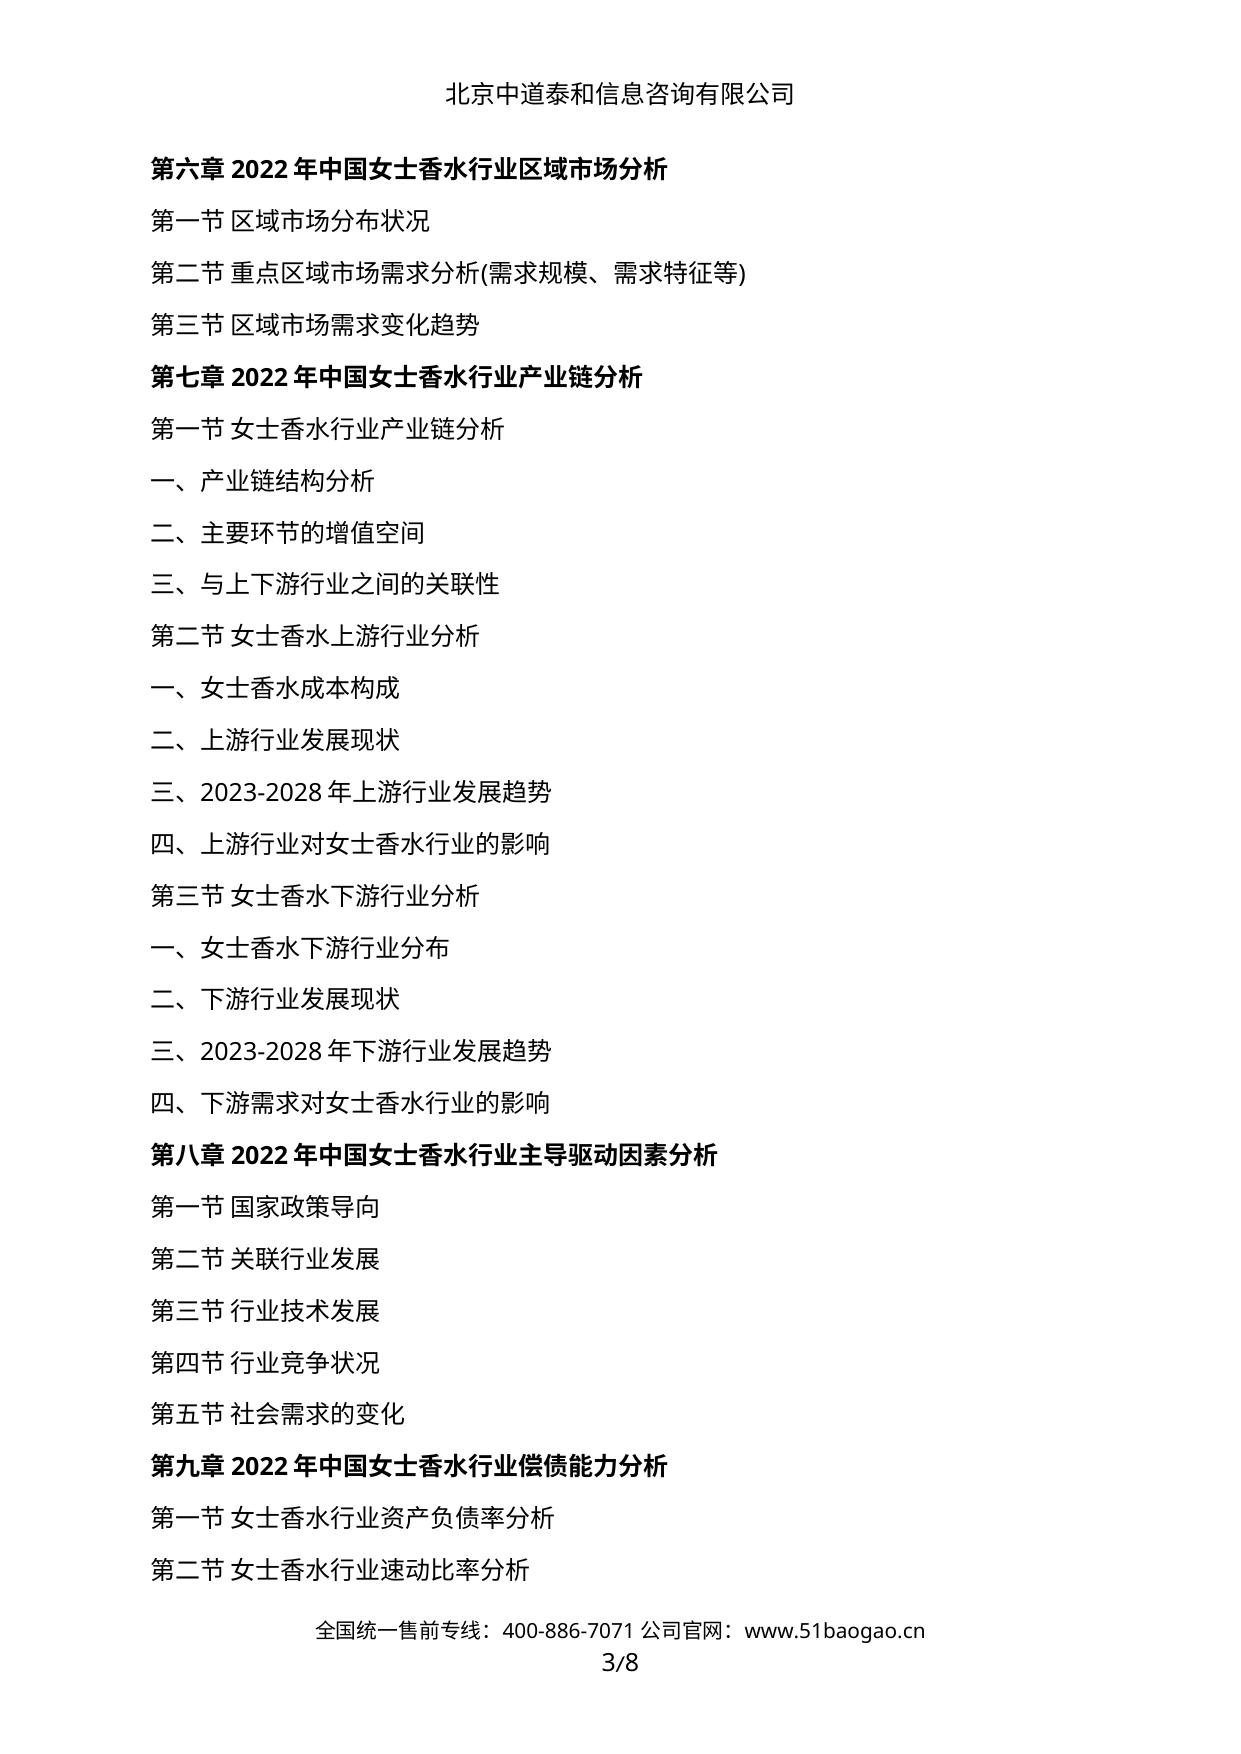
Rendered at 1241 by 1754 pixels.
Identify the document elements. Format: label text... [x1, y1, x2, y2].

text 二、上游行业发展现状 [150, 721, 1090, 757]
text 四、下游需求对女士香水行业的影响 [150, 1084, 1090, 1120]
text 第七章 2022年中国女士香水行业产业链分析 [150, 357, 1090, 394]
text 三、与上下游行业之间的关联性 [150, 565, 1090, 601]
text 二、下游行业发展现状 [150, 980, 1090, 1016]
text 第一节 女士香水行业产业链分析 [150, 409, 1090, 446]
text 一、女士香水成本构成 [150, 669, 1090, 705]
text 第九章 2022年中国女士香水行业偿债能力分析 [150, 1447, 1090, 1483]
text 一、女士香水下游行业分布 [150, 928, 1090, 964]
text 三、2023-2028年下游行业发展趋势 [150, 1032, 1090, 1068]
text 第三节 女士香水下游行业分析 [150, 876, 1090, 912]
text 第二节 女士香水上游行业分析 [150, 617, 1090, 653]
text 第五节 社会需求的变化 [150, 1395, 1090, 1431]
text 三、2023-2028年上游行业发展趋势 [150, 772, 1090, 809]
text 第三节 行业技术发展 [150, 1291, 1090, 1327]
text 第三节 区域市场需求变化趋势 [150, 306, 1090, 342]
text 第一节 国家政策导向 [150, 1187, 1090, 1224]
text 第八章 2022年中国女士香水行业主导驱动因素分析 [150, 1136, 1090, 1172]
text 第一节 区域市场分布状况 [150, 202, 1090, 238]
text 第六章 2022年中国女士香水行业区域市场分析 [150, 150, 1090, 186]
text 第四节 行业竞争状况 [150, 1343, 1090, 1379]
text 一、产业链结构分析 [150, 461, 1090, 497]
text 第二节 女士香水行业速动比率分析 [150, 1551, 1090, 1587]
text 二、主要环节的增值空间 [150, 513, 1090, 549]
text 第二节 重点区域市场需求分析(需求规模、需求特征等) [150, 254, 1090, 290]
text 第一节 女士香水行业资产负债率分析 [150, 1499, 1090, 1535]
text 第二节 关联行业发展 [150, 1239, 1090, 1276]
text 四、上游行业对女士香水行业的影响 [150, 824, 1090, 861]
